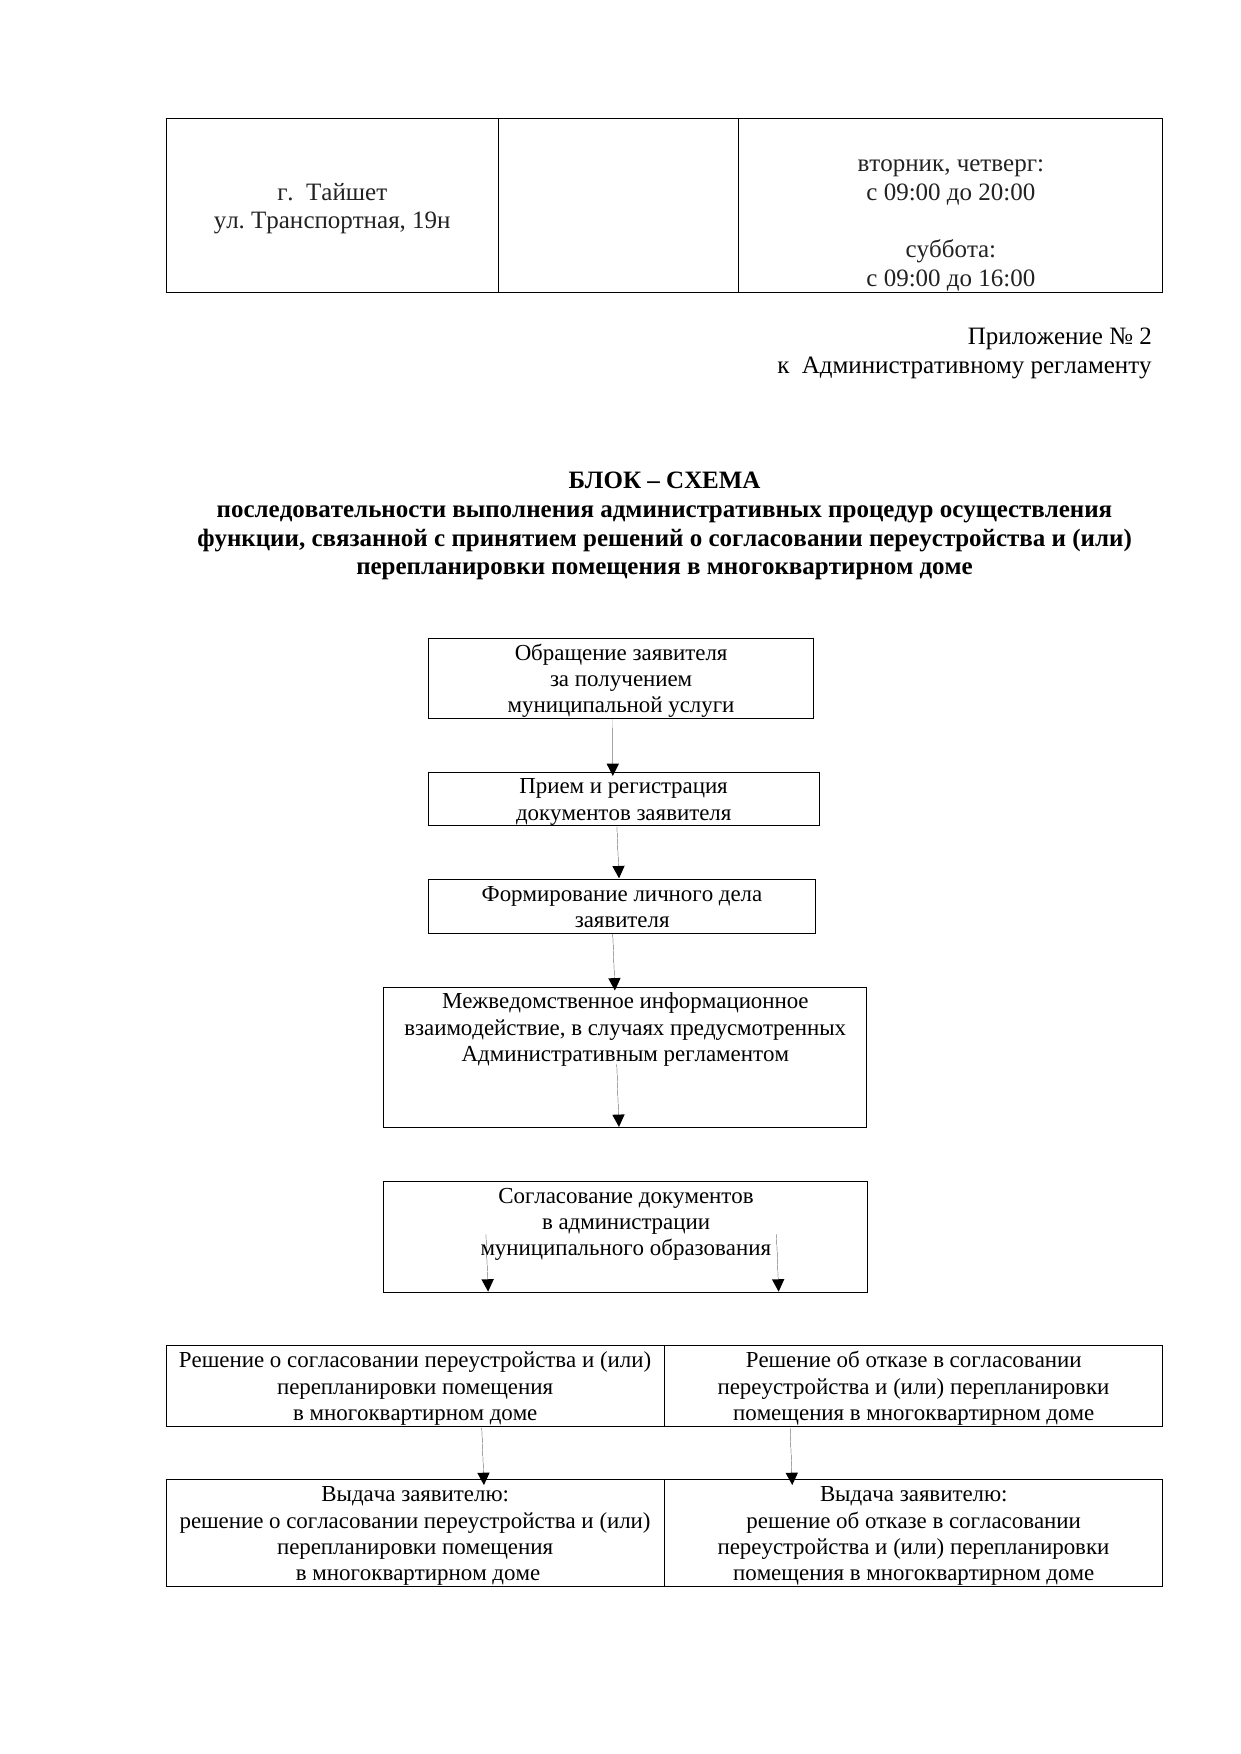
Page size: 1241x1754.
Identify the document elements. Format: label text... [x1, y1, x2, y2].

list Приложение № 2 [177, 321, 1152, 350]
table_header Решение об отказе в согласовании переустройства и (или) перепланировки помещения в многоквартирном доме [665, 1346, 1162, 1426]
table_header Обращение заявителя за получением муниципальной услуги [429, 639, 813, 718]
list БЛОК – СХЕМА [177, 465, 1152, 494]
table_header Прием и регистрация документов заявителя [429, 773, 819, 825]
list к Административному регламенту [177, 350, 1152, 379]
table_header Формирование личного дела заявителя [429, 880, 815, 933]
list последовательности выполнения административных процедур осуществления функции, связанной с принятием решений о согласовании переустройства и (или) перепланировки помещения в многоквартирном доме [177, 494, 1152, 580]
table_cell - [499, 119, 738, 292]
table_header Решение о согласовании переустройства и (или) перепланировки помещения в многоквартирном доме [167, 1346, 664, 1426]
table_cell понедельник, среда, пятница: с 09:00 до 19:00 вторник, четверг: с 09:00 до 20:00 суббота: с 09:00 до 16:00 [739, 119, 1162, 292]
table_header Выдача заявителю: решение о согласовании переустройства и (или) перепланировки помещения в многоквартирном доме [167, 1480, 664, 1586]
table_header Согласование документов в администрации муниципального образования [384, 1182, 867, 1292]
table_header Межведомственное информационное взаимодействие, в случаях предусмотренных Административным регламентом [384, 988, 866, 1127]
table_cell Иркутская область Тайшетский район г. Тайшет ул. Транспортная, 19н [167, 119, 498, 292]
table_header Выдача заявителю: решение об отказе в согласовании переустройства и (или) перепланировки помещения в многоквартирном доме [665, 1480, 1162, 1586]
